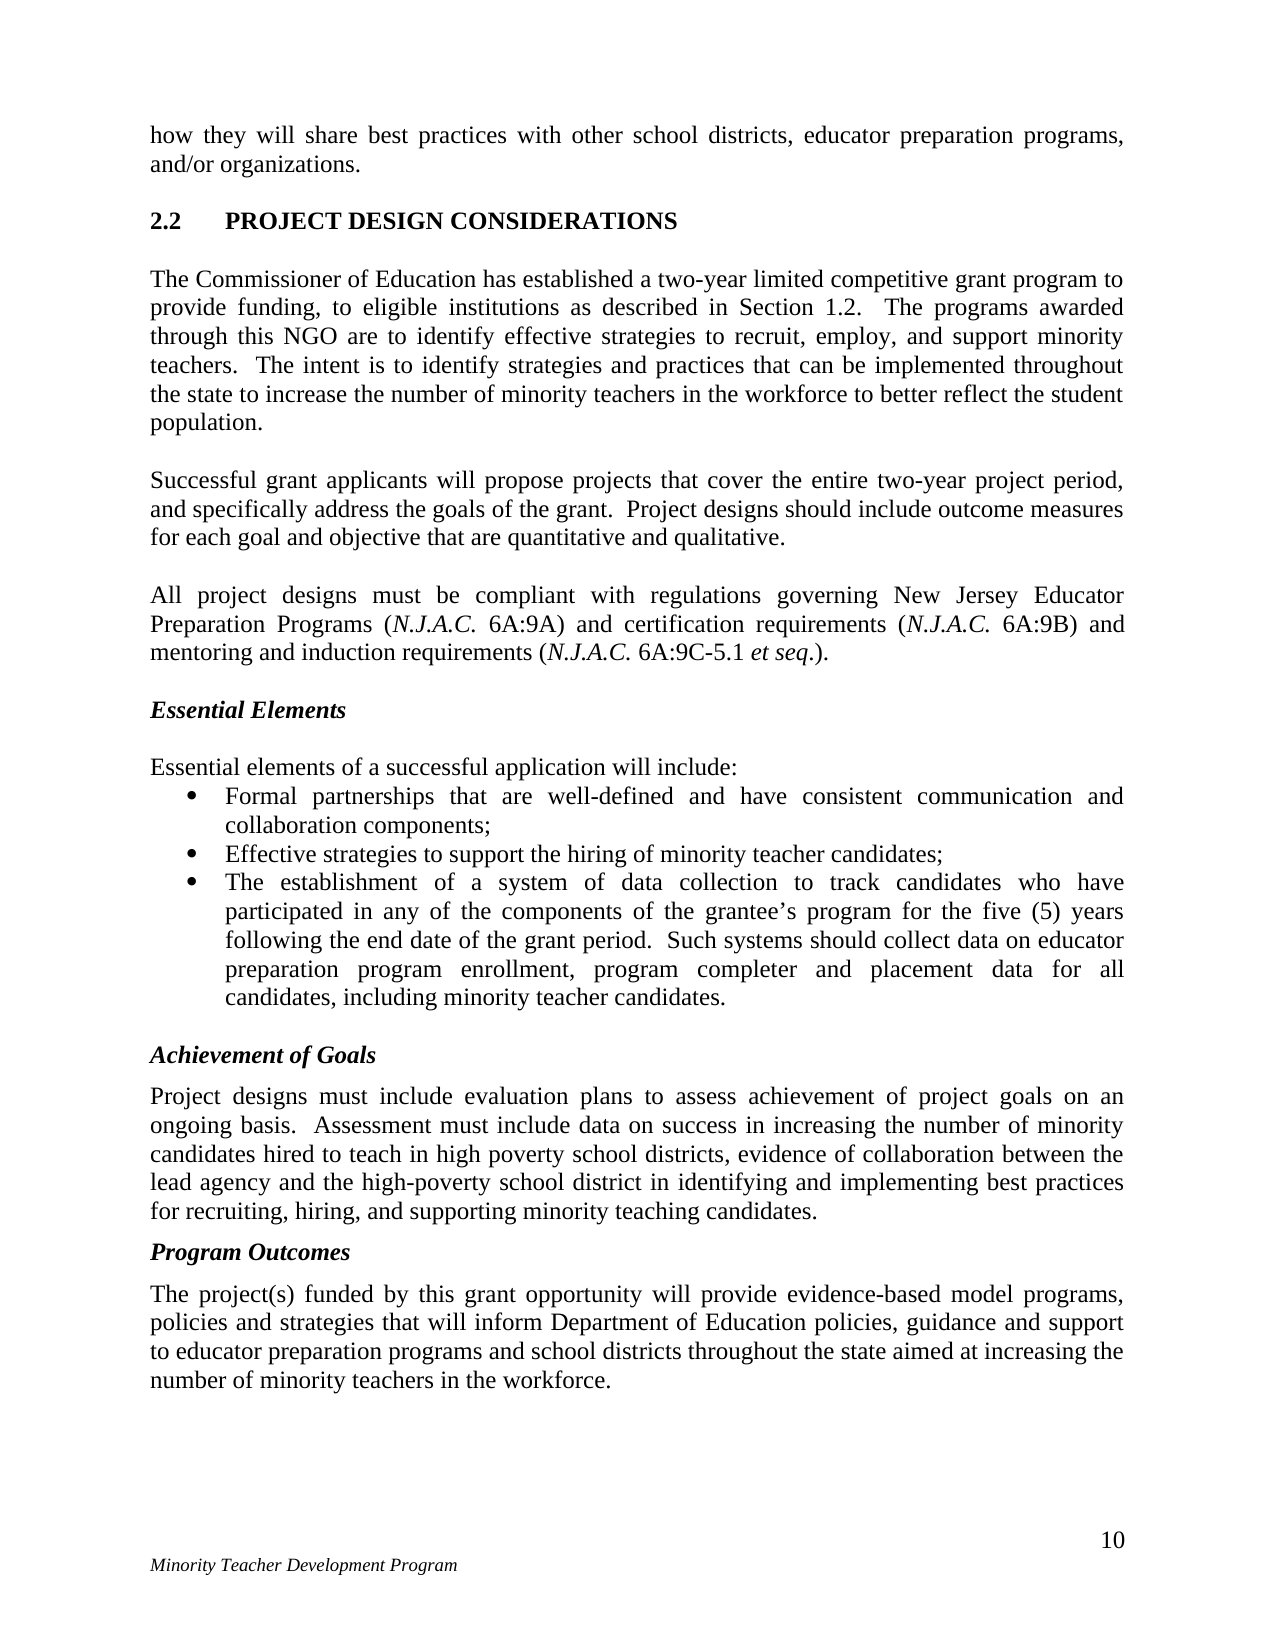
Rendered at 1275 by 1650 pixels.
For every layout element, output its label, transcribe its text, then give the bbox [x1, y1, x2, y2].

text All project designs must be compliant with regulations governing New Jersey Educator Preparation Programs (N.J.A.C. 6A:9A) and certification requirements (N.J.A.C. 6A:9B) and mentoring and induction requirements (N.J.A.C. 6A:9C-5.1 et seq.). [150, 580, 1125, 666]
text Essential Elements [150, 695, 1125, 724]
text The project(s) funded by this grant opportunity will provide evidence-based model programs, policies and strategies that will inform Department of Education policies, guidance and support to educator preparation programs and school districts throughout the state aimed at increasing the number of minority teachers in the workforce. [150, 1279, 1125, 1394]
text Essential elements of a successful application will include: [150, 752, 1125, 781]
list Effective strategies to support the hiring of minority teacher candidates; [187, 839, 1125, 867]
text Achievement of Goals [150, 1040, 1125, 1069]
list Formal partnerships that are well-defined and have consistent communication and collaboration components; [187, 781, 1125, 839]
text Program Outcomes [150, 1237, 1125, 1266]
list The establishment of a system of data collection to track candidates who have participated in any of the components of the grantee’s program for the five (5) years following the end date of the grant period. Such systems should collect data on educator preparation program enrollment, program completer and placement data for all candidates, including minority teacher candidates. [187, 867, 1125, 1011]
text The Commissioner of Education has established a two-year limited competitive grant program to provide funding, to eligible institutions as described in Section 1.2. The programs awarded through this NGO are to identify effective strategies to recruit, employ, and support minority teachers. The intent is to identify strategies and practices that can be implemented throughout the state to increase the number of minority teachers in the workforce to better reflect the student population. [150, 264, 1125, 436]
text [150, 120, 1125, 177]
text Project designs must include evaluation plans to assess achievement of project goals on an ongoing basis. Assessment must include data on success in increasing the number of minority candidates hired to teach in high poverty school districts, evidence of collaboration between the lead agency and the high-poverty school district in identifying and implementing best practices for recruiting, hiring, and supporting minority teaching candidates. [150, 1081, 1125, 1225]
text Successful grant applicants will propose projects that cover the entire two-year project period, and specifically address the goals of the grant. Project designs should include outcome measures for each goal and objective that are quantitative and qualitative. [150, 465, 1125, 551]
text 2.2 PROJECT DESIGN CONSIDERATIONS [150, 206, 1125, 235]
